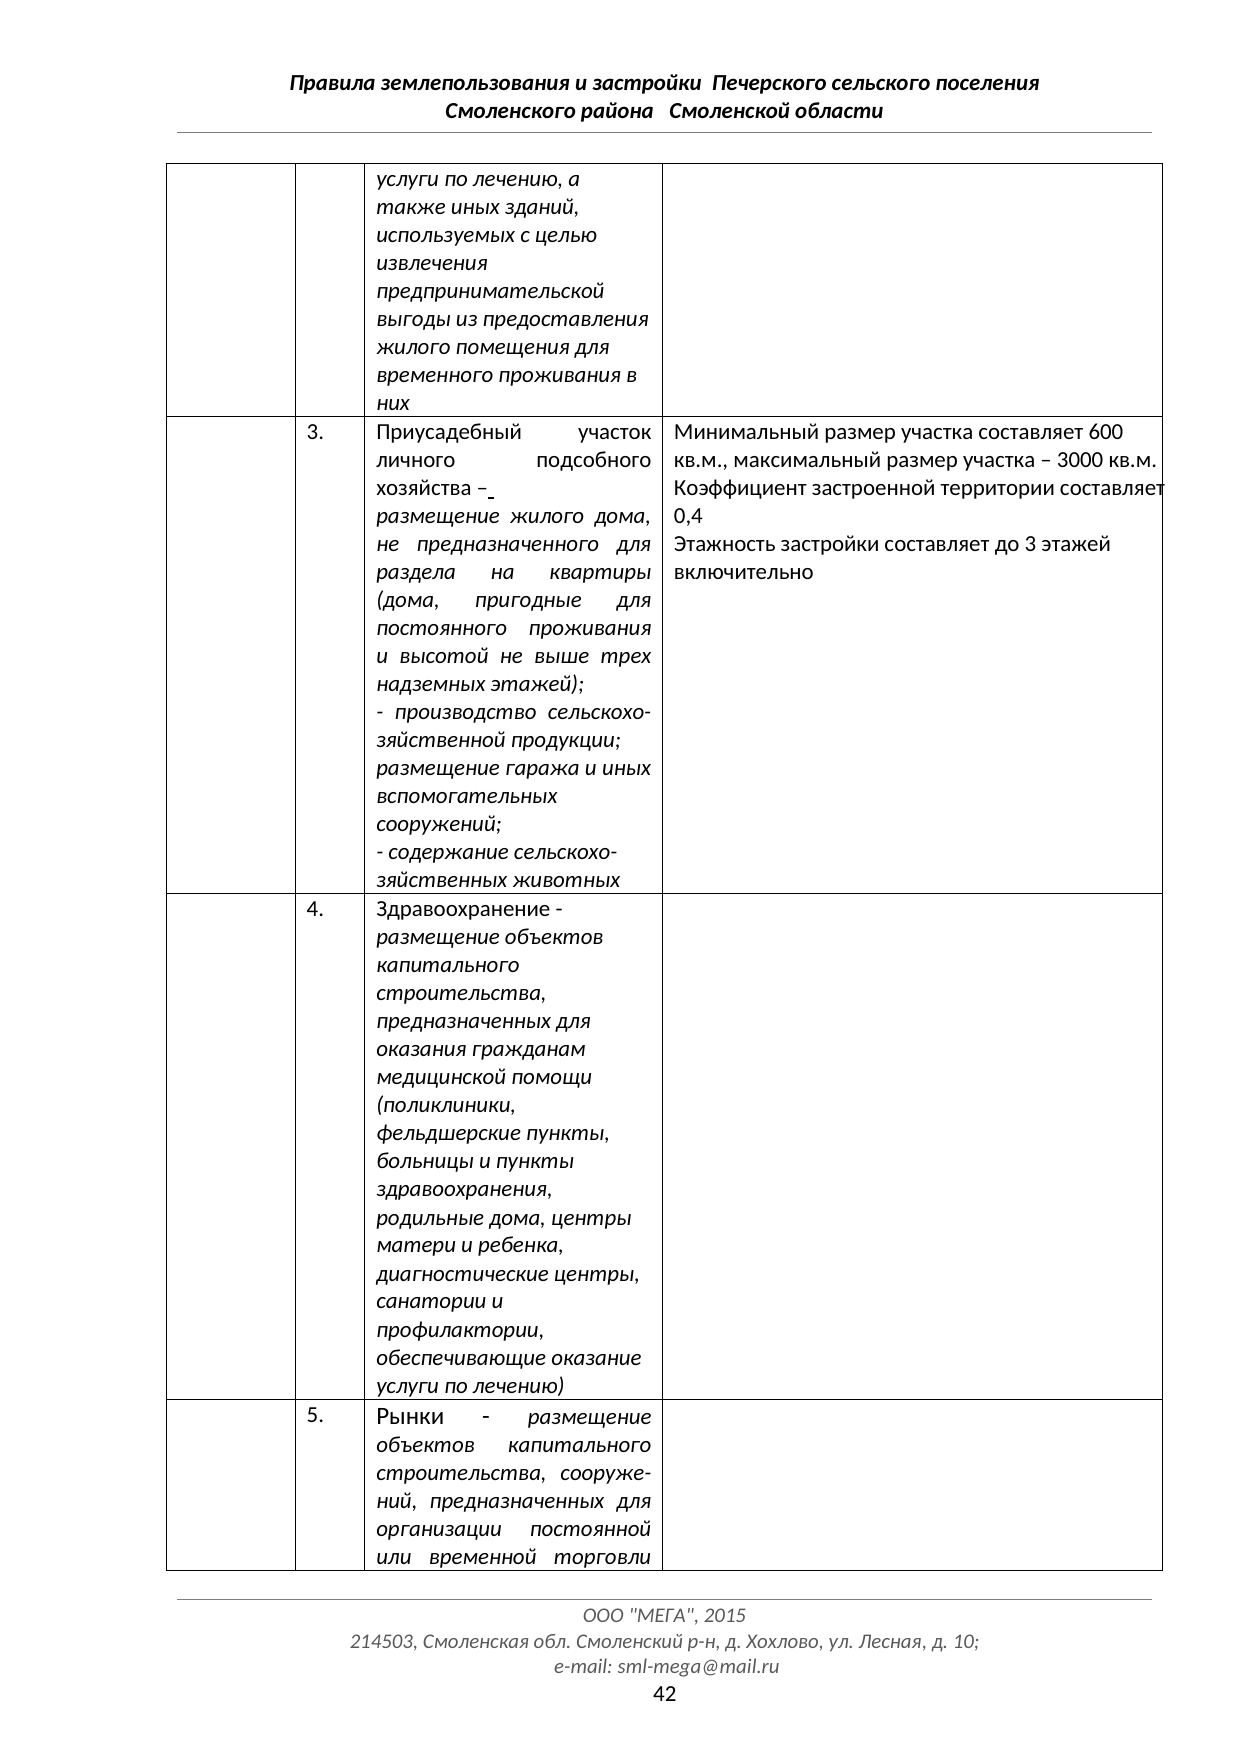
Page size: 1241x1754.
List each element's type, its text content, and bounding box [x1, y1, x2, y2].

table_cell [365, 164, 662, 416]
table_cell [663, 164, 1162, 416]
table_cell [663, 1400, 1162, 1570]
table_cell 2. [296, 164, 364, 416]
table_cell [663, 894, 1162, 1399]
table_cell [167, 164, 295, 416]
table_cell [365, 1400, 662, 1570]
table_cell 4. [296, 894, 364, 1399]
table_cell [167, 1400, 295, 1570]
table_cell 5. [296, 1400, 364, 1570]
table_cell 3. [296, 417, 364, 893]
table_cell [167, 894, 295, 1399]
table_cell Здравоохранение - размещение объектов капитального строительства, предназначенных для оказания гражданам медицинской помощи (поликлиники, фельдшерские пункты, больницы и пункты здравоохранения, родильные дома, центры матери и ребенка, диагностические центры, санатории и профилактории, обеспечивающие оказание услуги по лечению) [365, 894, 662, 1399]
table_cell Минимальный размер участка составляет 600 кв.м., максимальный размер участка – 3000 кв.м. Коэффициент застроенной территории составляет 0,4 Этажность застройки составляет до 3 этажей включительно [663, 417, 1162, 893]
table_cell Приусадебный участок личного подсобного хозяйства – размещение жилого дома, не предназначенного для раздела на квартиры (дома, пригодные для постоянного проживания и высотой не выше трех надземных этажей); - производство сельскохо-зяйственной продукции; размещение гаража и иных вспомогательных сооружений; - содержание сельскохо-зяйственных животных [365, 417, 662, 893]
table_cell [167, 417, 295, 893]
